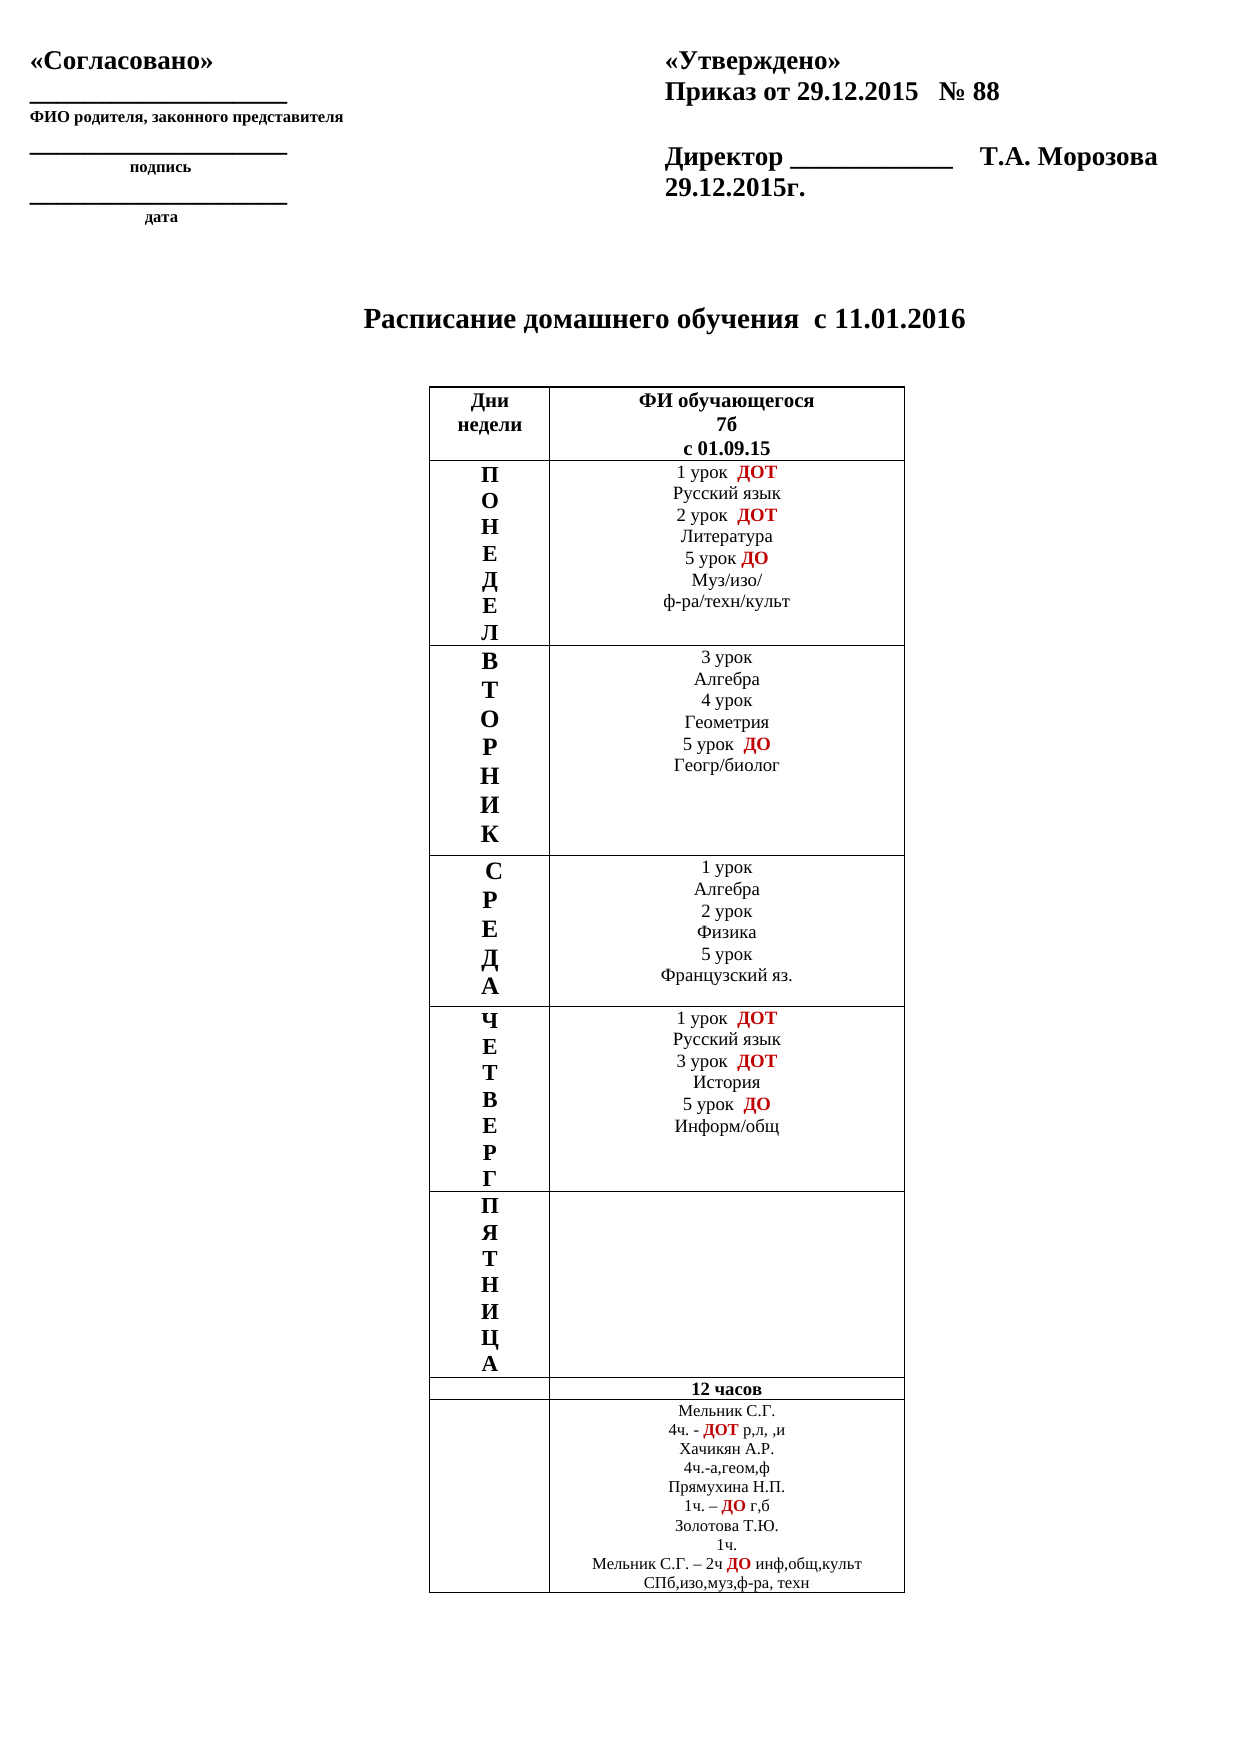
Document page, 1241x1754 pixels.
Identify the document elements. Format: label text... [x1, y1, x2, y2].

table_cell [430, 1378, 549, 1399]
table_cell [550, 1192, 904, 1377]
table_cell 12 часов [550, 1378, 904, 1399]
table_header ФИ обучающегося 7б с 01.09.15 [550, 388, 904, 460]
table_header «Утверждено» Приказ от 29.12.2015 № 88 Директор ____________ Т.А. Морозова 29.12.2015г. [653, 44, 1240, 234]
table_cell 1 урок ДОТ Русский язык 3 урок ДОТ История 5 урок ДО Информ/общ [550, 1007, 904, 1191]
table_cell [430, 1400, 549, 1592]
table_cell Мельник С.Г. 4ч. - ДОТ р,л, ,и Хачикян А.Р. 4ч.-а,геом,ф Прямухина Н.П. 1ч. – ДО г,б Золотова Т.Ю. 1ч. Мельник С.Г. – 2ч ДО инф,общ,культ СПб,изо,муз,ф-ра, техн [550, 1400, 904, 1592]
table_cell 1 урок ДОТ Русский язык 2 урок ДОТ Литература 5 урок ДО Муз/изо/ ф-ра/техн/культ [550, 461, 904, 645]
table_cell 3 урок Алгебра 4 урок Геометрия 5 урок ДО Геогр/биолог [550, 646, 904, 855]
table_cell Ч Е Т В Е Р Г [430, 1007, 549, 1191]
table_cell С Р Е Д А [430, 856, 549, 1006]
table_header Дни недели [430, 388, 549, 460]
table_cell П Я Т Н И Ц А [430, 1192, 549, 1377]
table_cell 1 урок Алгебра 2 урок Физика 5 урок Французский яз. [550, 856, 904, 1006]
table_header «Согласовано» ___________________ ФИО родителя, законного представителя ___________________ подпись ___________________ дата [18, 44, 653, 234]
table_cell П О Н Е Д Е Л [430, 461, 549, 645]
text Расписание домашнего обучения с 11.01.2016 [177, 301, 1152, 334]
table_cell В Т О Р Н И К [430, 646, 549, 855]
